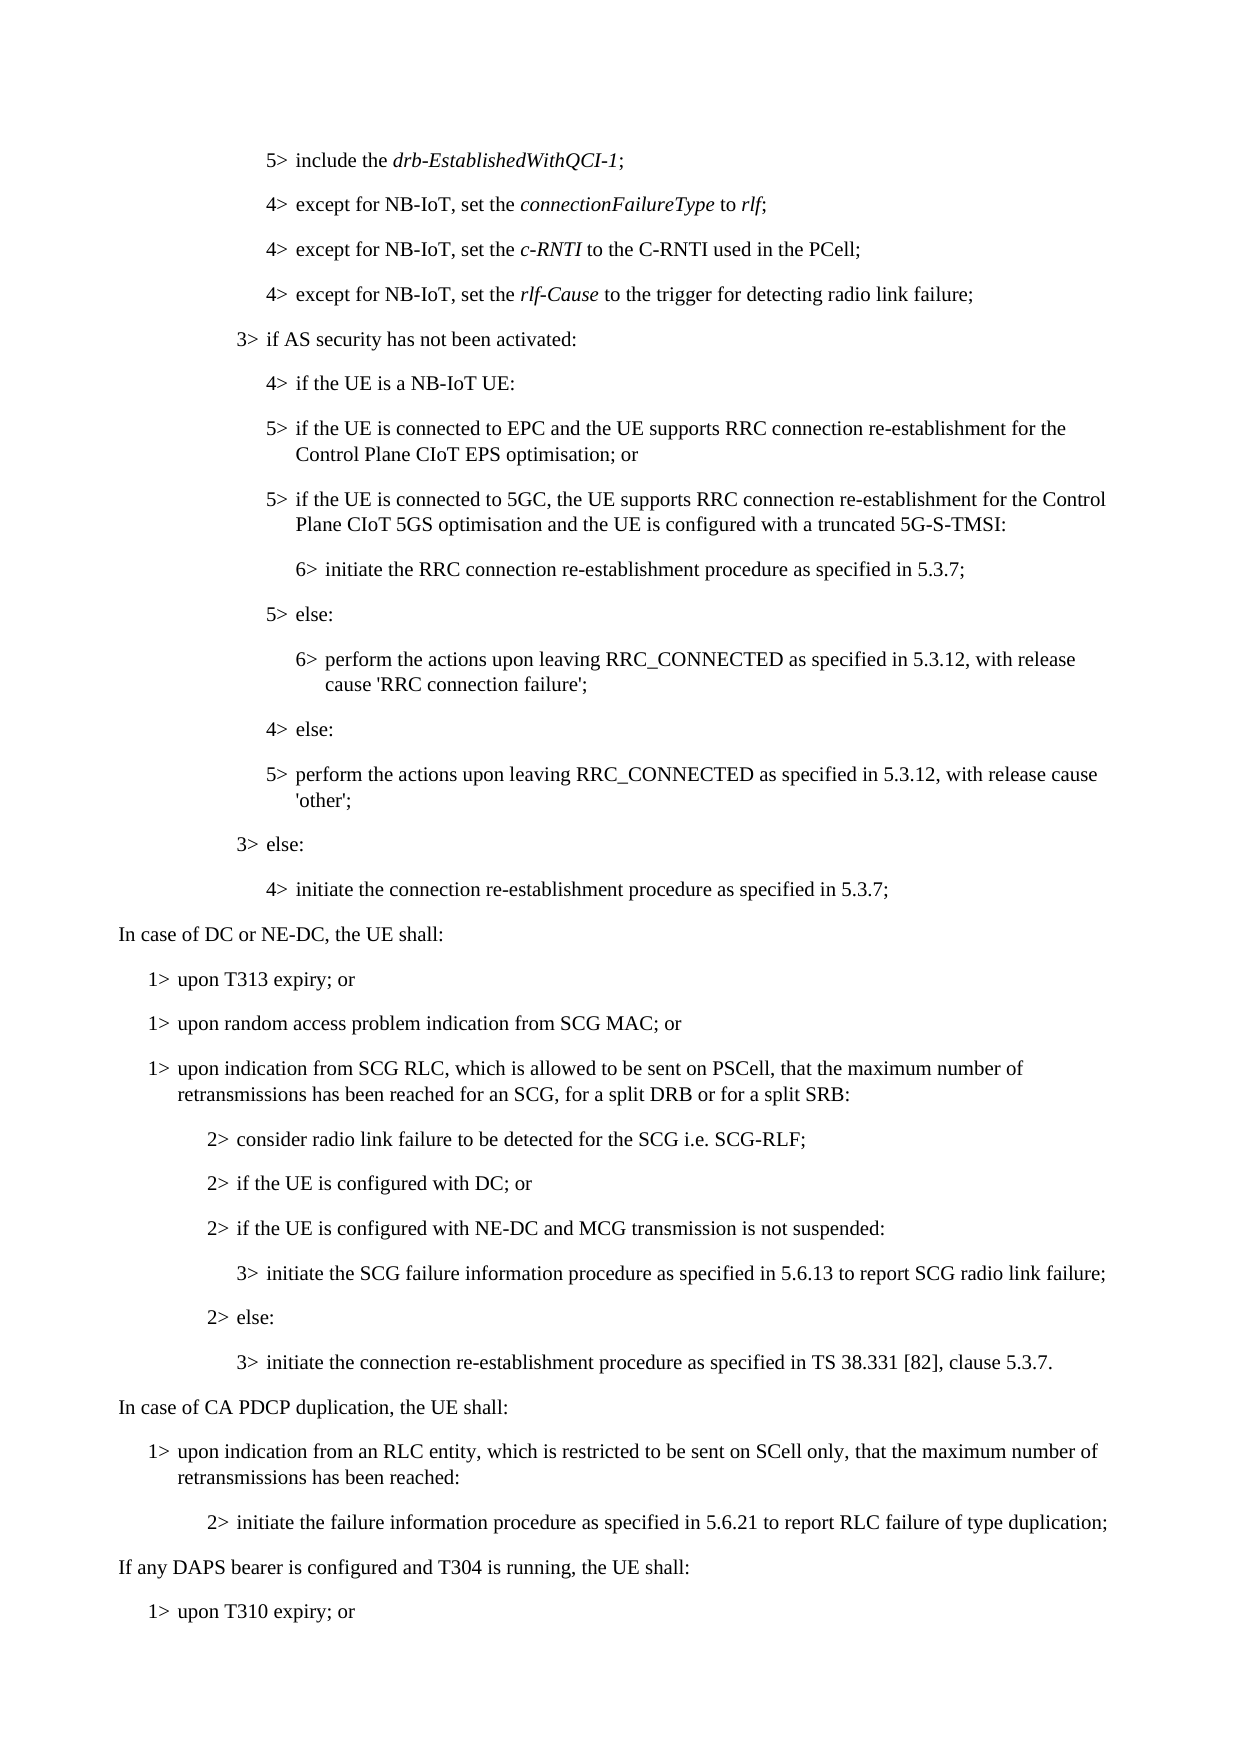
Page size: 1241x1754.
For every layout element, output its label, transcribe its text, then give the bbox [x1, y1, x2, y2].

text 4> except for NB-IoT, set the connectionFailureType to rlf; [266, 192, 1122, 216]
text 2> initiate the failure information procedure as specified in 5.6.21 to report RLC failure of type duplication; [207, 1510, 1122, 1534]
text 2> if the UE is configured with DC; or [207, 1171, 1122, 1195]
text 2> if the UE is configured with NE-DC and MCG transmission is not suspended: [207, 1216, 1122, 1240]
text 2> else: [207, 1305, 1122, 1329]
text 1> upon T313 expiry; or [148, 966, 1122, 991]
text 1> upon indication from an RLC entity, which is restricted to be sent on SCell only, that the maximum number of retransmissions has been reached: [148, 1439, 1122, 1489]
text 5> if the UE is connected to 5GC, the UE supports RRC connection re-establishment for the Control Plane CIoT 5GS optimisation and the UE is configured with a truncated 5G-S-TMSI: [266, 486, 1122, 536]
text 6> initiate the RRC connection re-establishment procedure as specified in 5.3.7; [295, 557, 1122, 581]
text In case of CA PDCP duplication, the UE shall: [118, 1394, 1122, 1419]
text 3> initiate the SCG failure information procedure as specified in 5.6.13 to report SCG radio link failure; [236, 1261, 1122, 1284]
text 2> consider radio link failure to be detected for the SCG i.e. SCG-RLF; [207, 1126, 1122, 1151]
text 3> if AS security has not been activated: [236, 326, 1122, 351]
text 4> else: [266, 717, 1122, 741]
text 1> upon indication from SCG RLC, which is allowed to be sent on PSCell, that the maximum number of retransmissions has been reached for an SCG, for a split DRB or for a split SRB: [148, 1056, 1122, 1106]
text In case of DC or NE-DC, the UE shall: [118, 922, 1122, 946]
text 5> include the drb-EstablishedWithQCI-1; [266, 148, 1122, 172]
text 5> else: [266, 602, 1122, 626]
text 6> perform the actions upon leaving RRC_CONNECTED as specified in 5.3.12, with release cause 'RRC connection failure'; [295, 646, 1122, 696]
text If any DAPS bearer is configured and T304 is running, the UE shall: [118, 1554, 1122, 1579]
text 1> upon random access problem indication from SCG MAC; or [148, 1011, 1122, 1035]
text 4> initiate the connection re-establishment procedure as specified in 5.3.7; [266, 877, 1122, 901]
text 4> if the UE is a NB-IoT UE: [266, 371, 1122, 395]
text 4> except for NB-IoT, set the c-RNTI to the C-RNTI used in the PCell; [266, 237, 1122, 261]
text 4> except for NB-IoT, set the rlf-Cause to the trigger for detecting radio link failure; [266, 282, 1122, 306]
text 1> upon T310 expiry; or [148, 1599, 1122, 1623]
text 3> else: [236, 832, 1122, 856]
text 3> initiate the connection re-establishment procedure as specified in TS 38.331 [82], clause 5.3.7. [236, 1350, 1122, 1374]
text 5> if the UE is connected to EPC and the UE supports RRC connection re-establishment for the Control Plane CIoT EPS optimisation; or [266, 416, 1122, 466]
text 5> perform the actions upon leaving RRC_CONNECTED as specified in 5.3.12, with release cause 'other'; [266, 762, 1122, 812]
